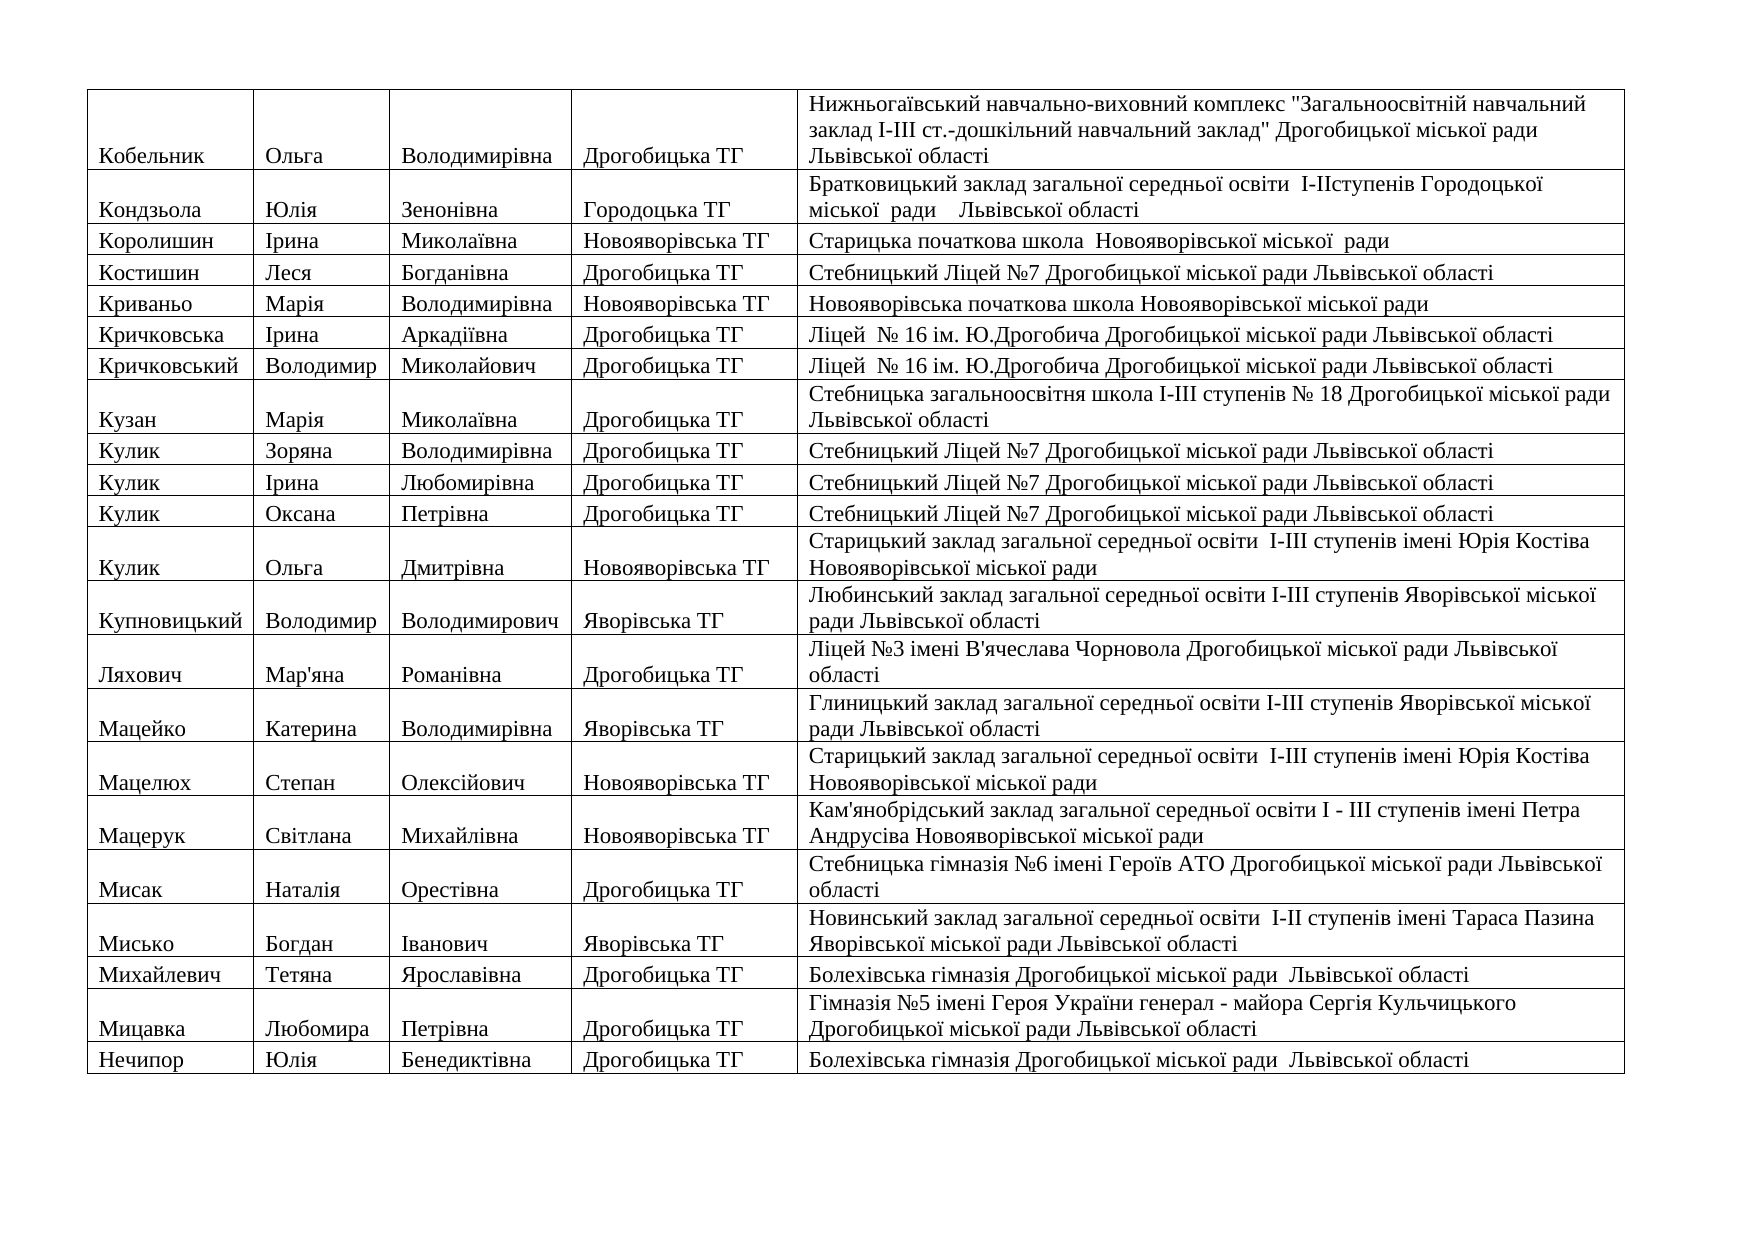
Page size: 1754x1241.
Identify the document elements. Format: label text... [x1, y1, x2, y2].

table_cell Дрогобицька ТГ [572, 850, 797, 902]
table_cell Любинський заклад загальної середньої освіти І-ІІІ ступенів Яворівської міської ради Львівської області [798, 581, 1624, 634]
table_cell Мацейко [88, 689, 253, 741]
table_cell Кобельник [88, 90, 253, 169]
table_cell Ірина [254, 465, 389, 495]
table_cell Новинський заклад загальної середньої освіти І-ІІ ступенів імені Тараса Пазина Яворівської міської ради Львівської області [798, 904, 1624, 956]
table_cell Михайлівна [390, 796, 571, 849]
table_cell Мацелюх [88, 742, 253, 795]
table_cell Братковицький заклад загальної середньої освіти І-ІІступенів Городоцької міської ради Львівської області [798, 170, 1624, 222]
table_cell Дрогобицька ТГ [572, 317, 797, 347]
table_cell Кулик [88, 434, 253, 464]
table_cell Дрогобицька ТГ [572, 255, 797, 285]
table_cell Стебницький Ліцей №7 Дрогобицької міської ради Львівської області [798, 255, 1624, 285]
table_cell Стебницька гімназія №6 імені Героїв АТО Дрогобицької міської ради Львівської області [798, 850, 1624, 902]
table_cell Володимирівна [390, 90, 571, 169]
table_cell Новояворівська ТГ [572, 527, 797, 580]
table_cell Дмитрівна [390, 527, 571, 580]
table_cell Криваньо [88, 286, 253, 316]
table_cell Новояворівська ТГ [572, 796, 797, 849]
table_cell Яворівська ТГ [572, 581, 797, 634]
table_cell Юлія [254, 1042, 389, 1072]
table_cell Стебницький Ліцей №7 Дрогобицької міської ради Львівської області [798, 434, 1624, 464]
table_cell Дрогобицька ТГ [572, 1042, 797, 1072]
table_cell Ліцей № 16 ім. Ю.Дрогобича Дрогобицької міської ради Львівської області [798, 349, 1624, 379]
table_cell Мисак [88, 850, 253, 902]
table_cell Володимирівна [390, 286, 571, 316]
table_cell Кричковський [88, 349, 253, 379]
table_cell Любомира [254, 989, 389, 1041]
table_cell Миколаївна [390, 224, 571, 254]
table_cell Яворівська ТГ [572, 904, 797, 956]
table_cell Дрогобицька ТГ [572, 635, 797, 687]
table_cell Ольга [254, 90, 389, 169]
table_cell Володимир [254, 349, 389, 379]
table_cell Дрогобицька ТГ [572, 90, 797, 169]
table_cell Тетяна [254, 957, 389, 987]
table_cell Наталія [254, 850, 389, 902]
table_cell Дрогобицька ТГ [572, 434, 797, 464]
table_cell Богданівна [390, 255, 571, 285]
table_cell Старицька початкова школа Новояворівської міської ради [798, 224, 1624, 254]
table_cell Болехівська гімназія Дрогобицької міської ради Львівської області [798, 957, 1624, 987]
table_cell Любомирівна [390, 465, 571, 495]
table_cell Володимирович [390, 581, 571, 634]
table_cell Кулик [88, 496, 253, 526]
table_cell Яворівська ТГ [572, 689, 797, 741]
table_cell Купновицький [88, 581, 253, 634]
table_cell Юлія [254, 170, 389, 222]
table_cell Дрогобицька ТГ [572, 957, 797, 987]
table_cell Петрівна [390, 496, 571, 526]
table_cell Гімназія №5 імені Героя України генерал - майора Сергія Кульчицького Дрогобицької міської ради Львівської області [798, 989, 1624, 1041]
table_cell Іванович [390, 904, 571, 956]
table_cell Мар'яна [254, 635, 389, 687]
table_cell Степан [254, 742, 389, 795]
table_cell Дрогобицька ТГ [572, 465, 797, 495]
table_cell Мисько [88, 904, 253, 956]
table_cell Володимир [254, 581, 389, 634]
table_cell Ярославівна [390, 957, 571, 987]
table_cell Новояворівська ТГ [572, 742, 797, 795]
table_cell Ірина [254, 317, 389, 347]
table_cell Орестівна [390, 850, 571, 902]
table_cell Стебницький Ліцей №7 Дрогобицької міської ради Львівської області [798, 465, 1624, 495]
table_cell Королишин [88, 224, 253, 254]
table_cell Кузан [88, 380, 253, 432]
table_cell Старицький заклад загальної середньої освіти І-ІІІ ступенів імені Юрія Костіва Новояворівської міської ради [798, 527, 1624, 580]
table_cell Миколаївна [390, 380, 571, 432]
table_cell Ліцей № 16 ім. Ю.Дрогобича Дрогобицької міської ради Львівської області [798, 317, 1624, 347]
table_cell Кулик [88, 527, 253, 580]
table_cell Володимирівна [390, 434, 571, 464]
table_cell Ольга [254, 527, 389, 580]
table_cell Старицький заклад загальної середньої освіти І-ІІІ ступенів імені Юрія Костіва Новояворівської міської ради [798, 742, 1624, 795]
table_cell Зоряна [254, 434, 389, 464]
table_cell Новояворівська ТГ [572, 224, 797, 254]
table_cell Кулик [88, 465, 253, 495]
table_cell Мицавка [88, 989, 253, 1041]
table_cell Костишин [88, 255, 253, 285]
table_cell Стебницький Ліцей №7 Дрогобицької міської ради Львівської області [798, 496, 1624, 526]
table_cell Кондзьола [88, 170, 253, 222]
table_cell Романівна [390, 635, 571, 687]
table_cell Дрогобицька ТГ [572, 349, 797, 379]
table_cell Городоцька ТГ [572, 170, 797, 222]
table_cell Олексійович [390, 742, 571, 795]
table_cell Ляхович [88, 635, 253, 687]
table_cell Нижньогаївський навчально-виховний комплекс "Загальноосвітній навчальний заклад І-ІІІ ст.-дошкільний навчальний заклад" Дрогобицької міської ради Львівської області [798, 90, 1624, 169]
table_cell Ірина [254, 224, 389, 254]
table_cell Світлана [254, 796, 389, 849]
table_cell Зенонівна [390, 170, 571, 222]
table_cell Новояворівська ТГ [572, 286, 797, 316]
table_cell Михайлевич [88, 957, 253, 987]
table_cell Дрогобицька ТГ [572, 989, 797, 1041]
table_cell Оксана [254, 496, 389, 526]
table_cell Марія [254, 380, 389, 432]
table_cell Нечипор [88, 1042, 253, 1072]
table_cell Дрогобицька ТГ [572, 496, 797, 526]
table_cell Болехівська гімназія Дрогобицької міської ради Львівської області [798, 1042, 1624, 1072]
table_cell Дрогобицька ТГ [572, 380, 797, 432]
table_cell Володимирівна [390, 689, 571, 741]
table_cell Стебницька загальноосвітня школа І-ІІІ ступенів № 18 Дрогобицької міської ради Львівської області [798, 380, 1624, 432]
table_cell Леся [254, 255, 389, 285]
table_cell Марія [254, 286, 389, 316]
table_cell Кам'янобрідський заклад загальної середньої освіти І - ІІІ ступенів імені Петра Андрусіва Новояворівської міської ради [798, 796, 1624, 849]
table_cell Аркадіївна [390, 317, 571, 347]
table_cell Мацерук [88, 796, 253, 849]
table_cell Новояворівська початкова школа Новояворівської міської ради [798, 286, 1624, 316]
table_cell Ліцей №3 імені В'ячеслава Чорновола Дрогобицької міської ради Львівської області [798, 635, 1624, 687]
table_cell Катерина [254, 689, 389, 741]
table_cell Бенедиктівна [390, 1042, 571, 1072]
table_cell Петрівна [390, 989, 571, 1041]
table_cell Миколайович [390, 349, 571, 379]
table_cell Кричковська [88, 317, 253, 347]
table_cell Глиницький заклад загальної середньої освіти І-ІІІ ступенів Яворівської міської ради Львівської області [798, 689, 1624, 741]
table_cell Богдан [254, 904, 389, 956]
